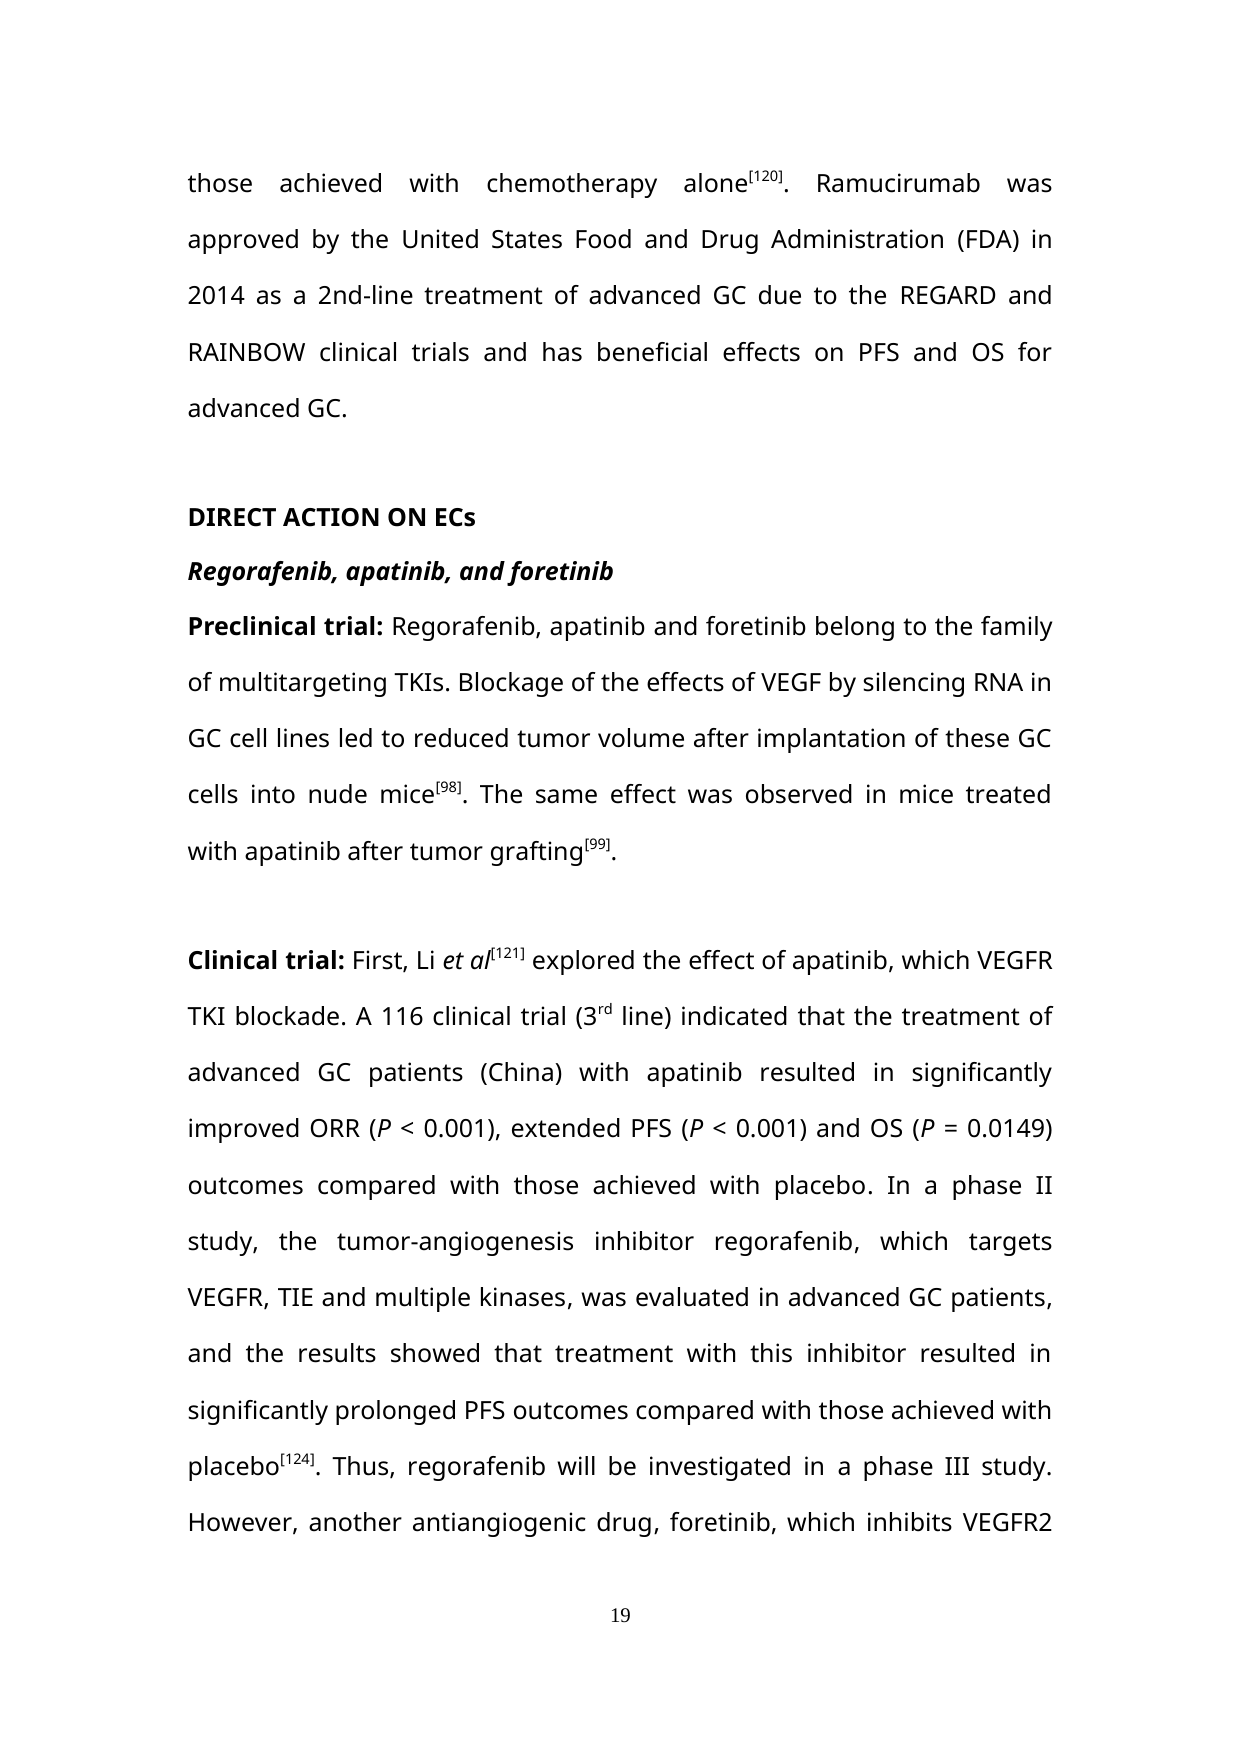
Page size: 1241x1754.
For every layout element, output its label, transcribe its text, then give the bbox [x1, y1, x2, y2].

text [187, 164, 1053, 426]
text Regorafenib, apatinib, and foretinib [187, 552, 1053, 590]
text DIRECT ACTION ON ECs [187, 498, 1053, 535]
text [187, 941, 1053, 1541]
text Preclinical trial: Regorafenib, apatinib and foretinib belong to the family of multitargeting TKIs. Blockage of the effects of VEGF by silencing RNA in GC cell lines led to reduced tumor volume after implantation of these GC cells into nude mice[98]. The same effect was observed in mice treated with apatinib after tumor grafting[99]. [187, 607, 1053, 869]
